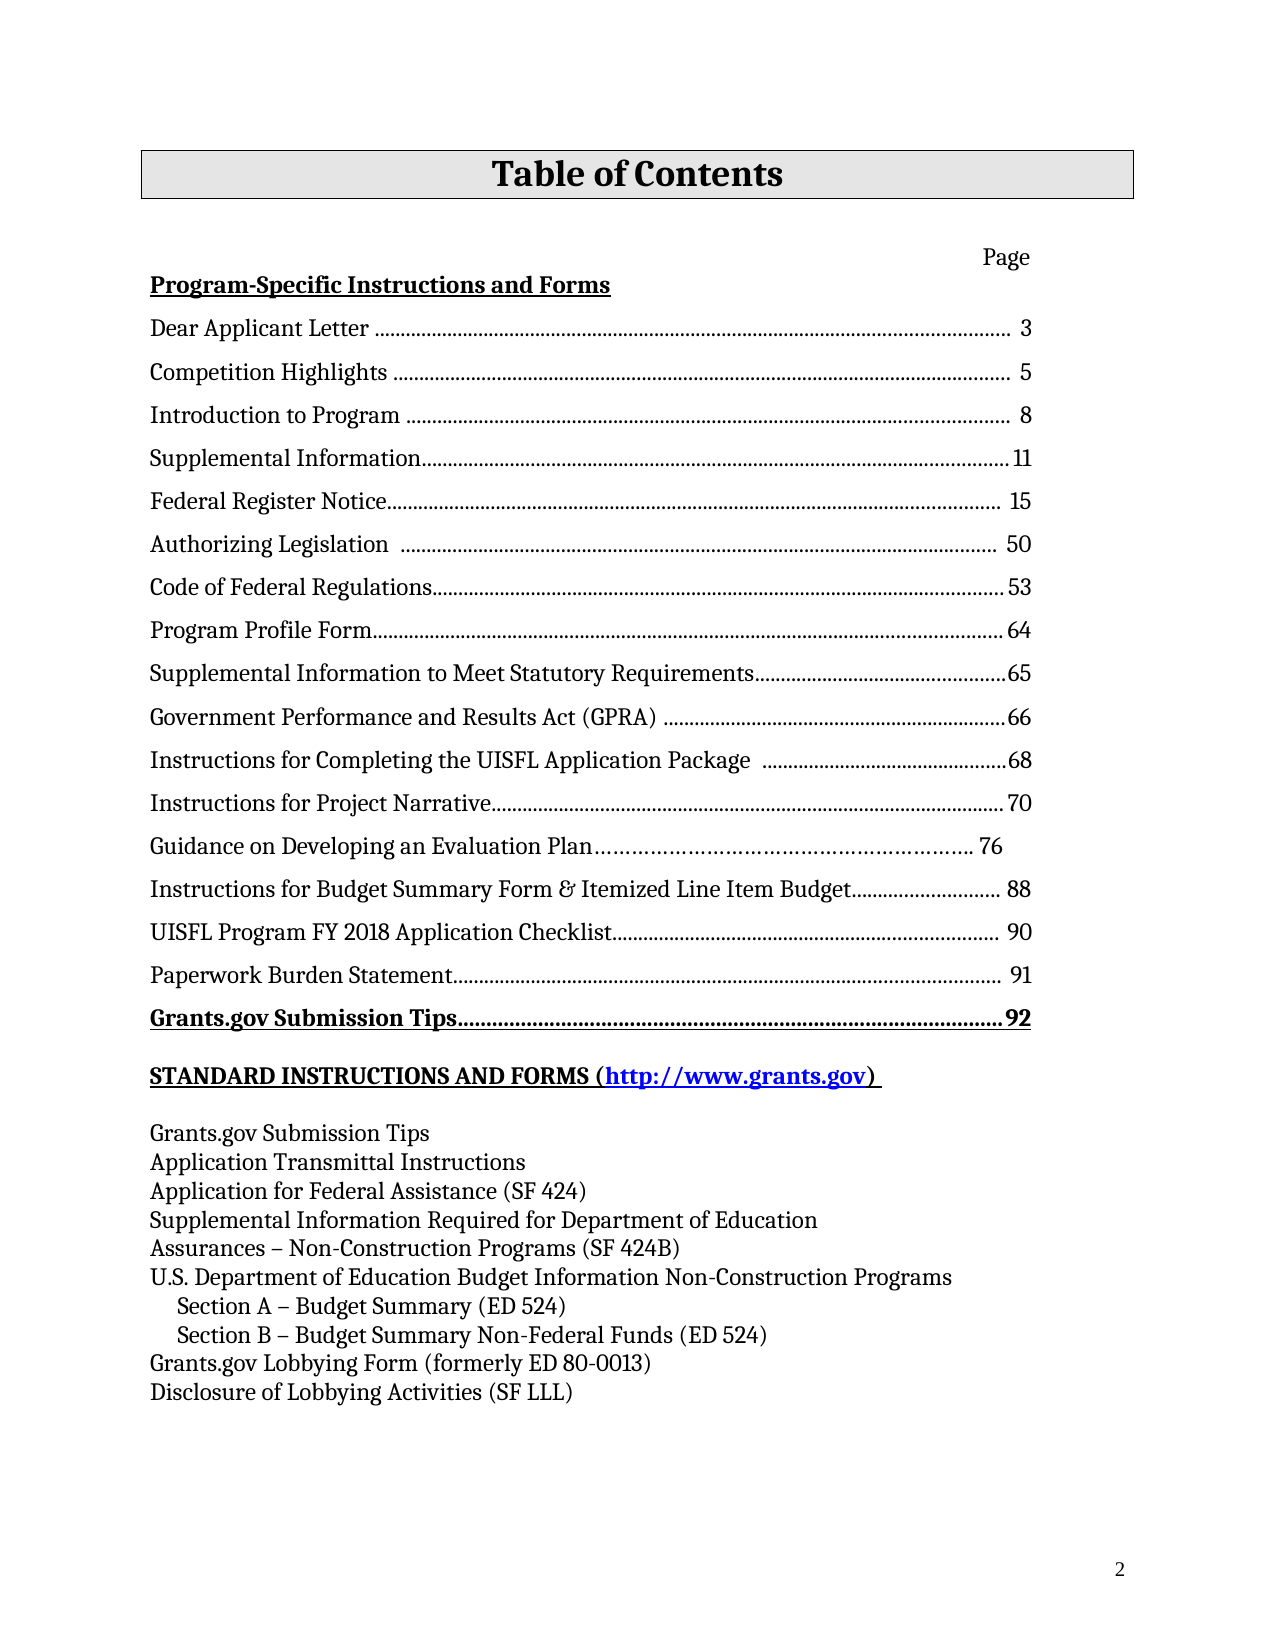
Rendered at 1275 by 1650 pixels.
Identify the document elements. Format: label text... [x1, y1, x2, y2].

text Application for Federal Assistance (SF 424) [150, 1177, 1125, 1206]
text Authorizing Legislation 50 [150, 530, 1125, 559]
text STANDARD INSTRUCTIONS AND FORMS (http://www.grants.gov) [150, 1062, 1125, 1091]
text Dear Applicant Letter 3 [150, 314, 1125, 343]
text Section B – Budget Summary Non-Federal Funds (ED 524) [150, 1321, 1125, 1349]
text Introduction to Program 8 [150, 401, 1125, 429]
text Instructions for Budget Summary Form & Itemized Line Item Budget 88 [150, 875, 1125, 904]
text Application Transmittal Instructions [150, 1148, 1125, 1177]
text Supplemental Information 11 [150, 444, 1125, 472]
text Section A – Budget Summary (ED 524) [150, 1292, 1125, 1321]
text Government Performance and Results Act (GPRA) 66 [150, 702, 1125, 731]
text Competition Highlights 5 [150, 357, 1125, 386]
text Supplemental Information Required for Department of Education [150, 1206, 1125, 1234]
text Program Profile Form 64 [150, 616, 1125, 645]
text Page [150, 242, 1125, 271]
list Guidance on Developing an Evaluation Plan……………………………………………………. 76 [150, 832, 1125, 861]
text Grants.gov Lobbying Form (formerly ED 80-0013) [150, 1349, 1125, 1378]
text Paperwork Burden Statement 91 [150, 961, 1125, 990]
text Disclosure of Lobbying Activities (SF LLL) [150, 1378, 1125, 1407]
text Assurances – Non-Construction Programs (SF 424B) [150, 1234, 1125, 1263]
list UISFL Program FY 2018 Application Checklist 90 [150, 918, 1125, 947]
text Code of Federal Regulations 53 [150, 573, 1125, 602]
text Supplemental Information to Meet Statutory Requirements 65 [150, 659, 1125, 688]
text Federal Register Notice 15 [150, 487, 1125, 516]
text U.S. Department of Education Budget Information Non-Construction Programs [150, 1263, 1125, 1292]
subtitle Table of Contents [142, 151, 1133, 198]
list Instructions for Completing the UISFL Application Package 68 [150, 746, 1125, 774]
text Grants.gov Submission Tips [150, 1119, 1125, 1148]
list Instructions for Project Narrative 70 [150, 789, 1125, 817]
text Grants.gov Submission Tips 92 [150, 1004, 1125, 1033]
text Program-Specific Instructions and Forms [150, 271, 1125, 300]
